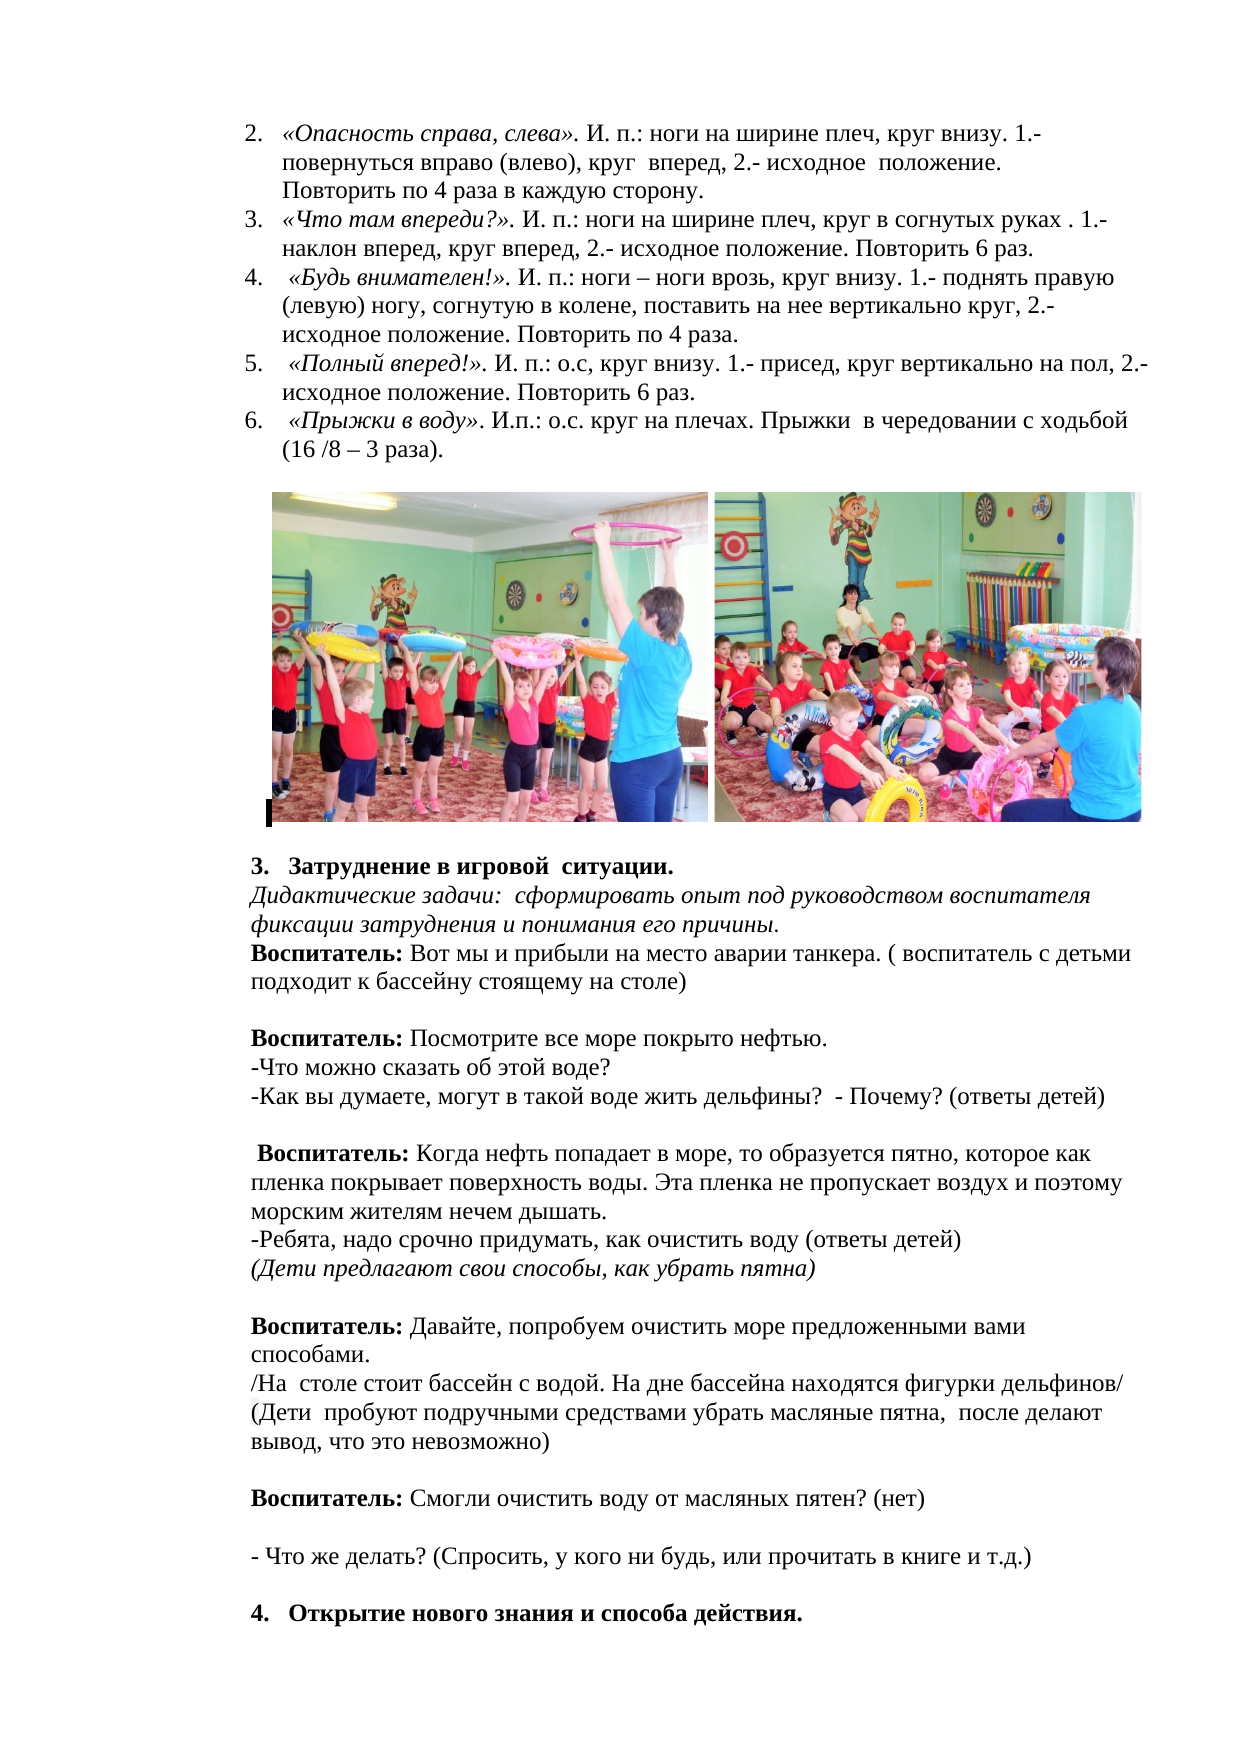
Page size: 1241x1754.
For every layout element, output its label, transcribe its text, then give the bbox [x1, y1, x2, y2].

list Воспитатель: Посмотрите все море покрыто нефтью. [251, 1023, 1152, 1052]
list «Что там впереди?». И. п.: ноги на ширине плеч, круг в согнутых руках . 1.- наклон вперед, круг вперед, 2.- исходное положение. Повторить 6 раз. [244, 204, 1152, 262]
list -Ребята, надо срочно придумать, как очистить воду (ответы детей) [251, 1224, 1152, 1253]
list Затруднение в игровой ситуации. [251, 851, 1152, 880]
list Воспитатель: Смогли очистить воду от масляных пятен? (нет) [251, 1483, 1152, 1512]
list Дидактические задачи: сформировать опыт под руководством воспитателя фиксации затруднения и понимания его причины. [251, 880, 1152, 938]
list «Полный вперед!». И. п.: о.с, круг внизу. 1.- присед, круг вертикально на пол, 2.- исходное положение. Повторить 6 раз. [244, 348, 1152, 406]
picture [272, 492, 708, 822]
list (Дети предлагают свои способы, как убрать пятна) [251, 1253, 1152, 1282]
picture [714, 492, 1142, 822]
list «Прыжки в воду». И.п.: о.с. круг на плечах. Прыжки в чередовании с ходьбой (16 /8 – 3 раза). [244, 406, 1152, 463]
list Воспитатель: Когда нефть попадает в море, то образуется пятно, которое как пленка покрывает поверхность воды. Эта пленка не пропускает воздух и поэтому морским жителям нечем дышать. [251, 1138, 1152, 1224]
list Воспитатель: Давайте, попробуем очистить море предложенными вами способами. /На столе стоит бассейн с водой. На дне бассейна находятся фигурки дельфинов/ (Дети пробуют подручными средствами убрать масляные пятна, после делают вывод, что это невозможно) [251, 1311, 1152, 1454]
list -Что можно сказать об этой воде? [251, 1052, 1152, 1081]
list «Опасность справа, слева». И. п.: ноги на ширине плеч, круг внизу. 1.-повернуться вправо (влево), круг вперед, 2.- исходное положение. Повторить по 4 раза в каждую сторону. [244, 118, 1152, 204]
list - Что же делать? (Спросить, у кого ни будь, или прочитать в книге и т.д.) [251, 1541, 1152, 1569]
list Открытие нового знания и способа действия. [251, 1598, 1152, 1627]
list -Как вы думаете, могут в такой воде жить дельфины? - Почему? (ответы детей) [251, 1081, 1152, 1109]
list «Будь внимателен!». И. п.: ноги – ноги врозь, круг внизу. 1.- поднять правую (левую) ногу, согнутую в колене, поставить на нее вертикально круг, 2.-исходное положение. Повторить по 4 раза. [244, 262, 1152, 348]
list Воспитатель: Вот мы и прибыли на место аварии танкера. ( воспитатель с детьми подходит к бассейну стоящему на столе) [251, 938, 1152, 995]
